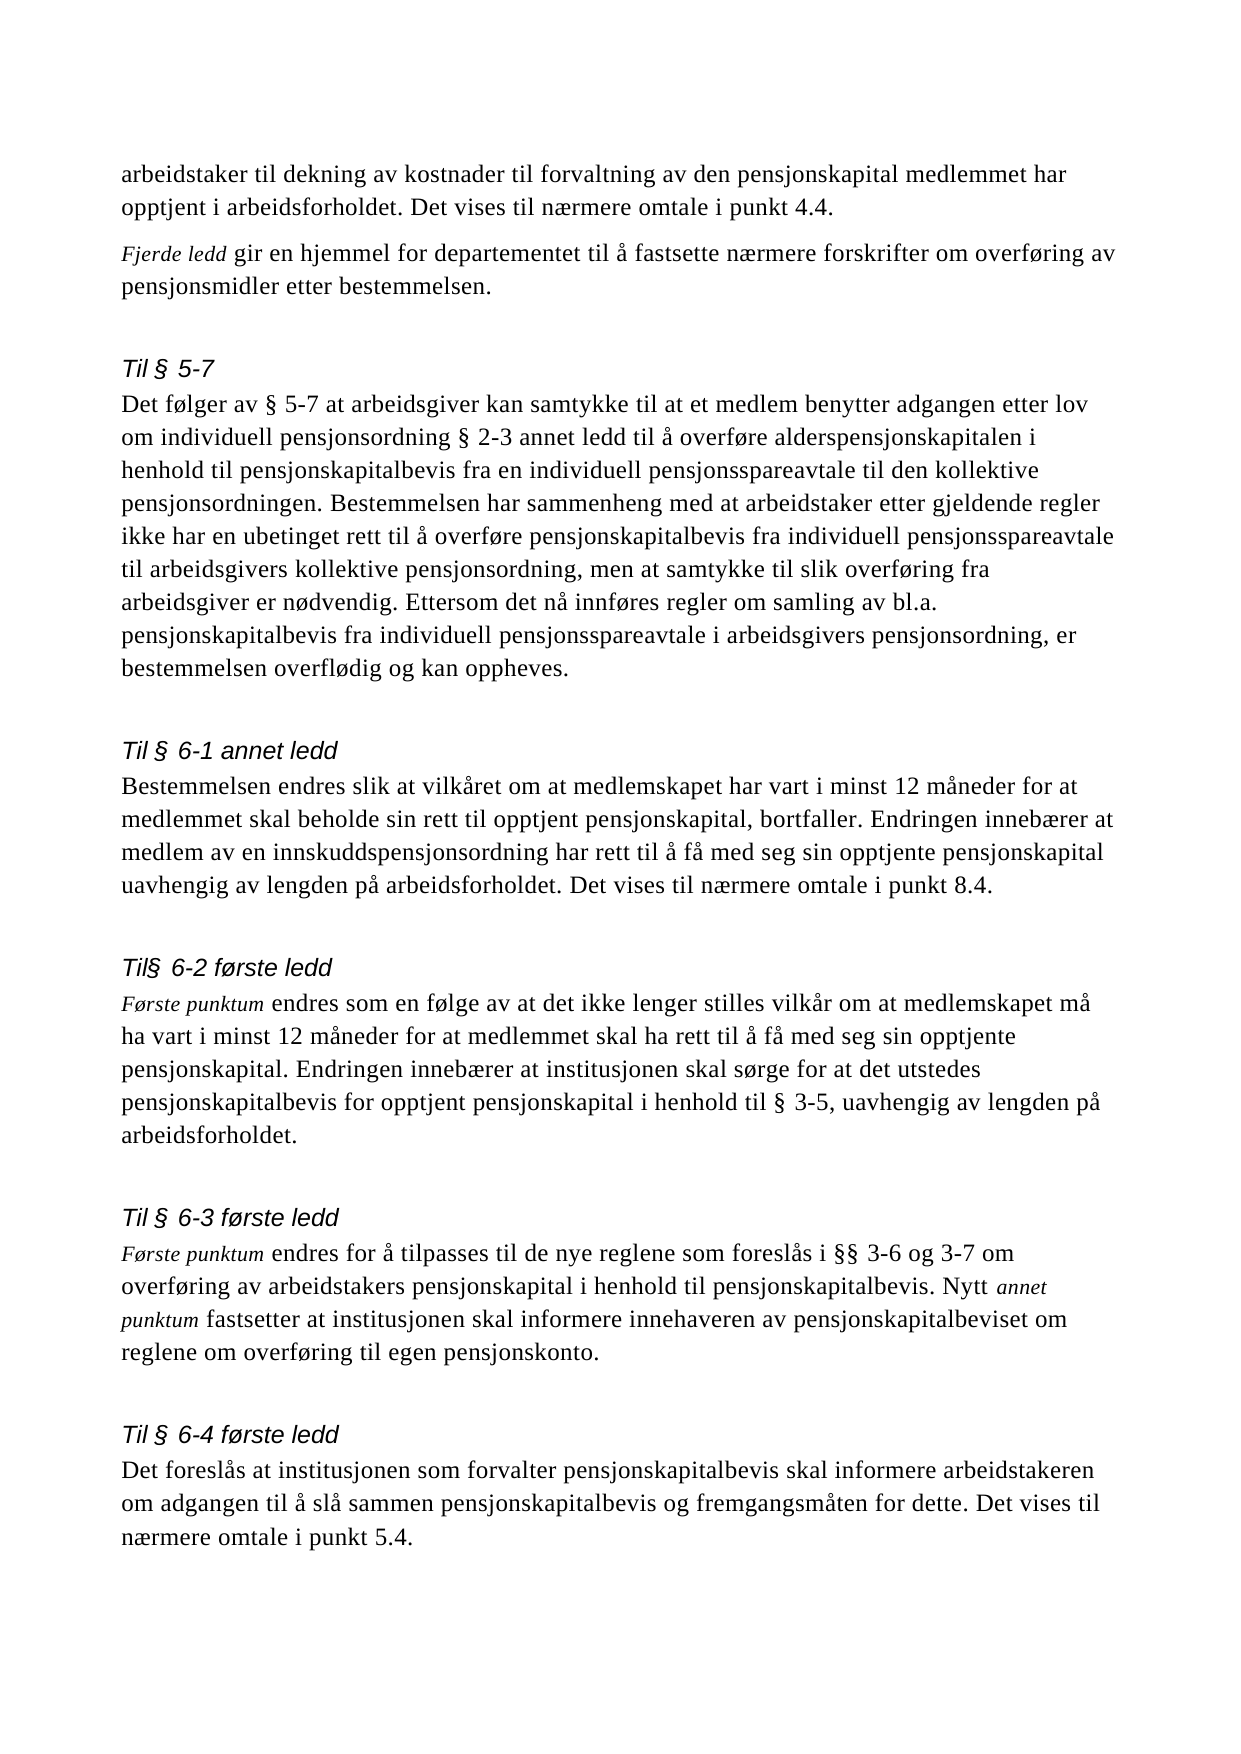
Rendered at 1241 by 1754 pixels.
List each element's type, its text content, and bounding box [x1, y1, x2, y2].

text Første punktum endres for å tilpasses til de nye reglene som foreslås i §§ 3-6 og 3-7 om overføring av arbeidstakers pensjonskapital i henhold til pensjonskapitalbevis. Nytt annet punktum fastsetter at institusjonen skal informere innehaveren av pensjonskapitalbeviset om reglene om overføring til egen pensjonskonto. [121, 1238, 1119, 1366]
text Bestemmelsen endres slik at vilkåret om at medlemskapet har vart i minst 12 måneder for at medlemmet skal beholde sin rett til opptjent pensjonskapital, bortfaller. Endringen innebærer at medlem av en innskuddspensjonsordning har rett til å få med seg sin opptjente pensjonskapital uavhengig av lengden på arbeidsforholdet. Det vises til nærmere omtale i punkt 8.4. [121, 771, 1119, 899]
text Til§ 6-2 første ledd [121, 953, 1119, 982]
text Første punktum endres som en følge av at det ikke lenger stilles vilkår om at medlemskapet må ha vart i minst 12 måneder for at medlemmet skal ha rett til å få med seg sin opptjente pensjonskapital. Endringen innebærer at institusjonen skal sørge for at det utstedes pensjonskapitalbevis for opptjent pensjonskapital i henhold til § 3-5, uavhengig av lengden på arbeidsforholdet. [121, 988, 1119, 1149]
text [121, 159, 1119, 221]
text Til § 6-1 annet ledd [121, 736, 1119, 765]
text Til § 6-4 første ledd [121, 1421, 1119, 1449]
text Det foreslås at institusjonen som forvalter pensjonskapitalbevis skal informere arbeidstakeren om adgangen til å slå sammen pensjonskapitalbevis og fremgangsmåten for dette. Det vises til nærmere omtale i punkt 5.4. [121, 1456, 1119, 1550]
text Fjerde ledd gir en hjemmel for departementet til å fastsette nærmere forskrifter om overføring av pensjonsmidler etter bestemmelsen. [121, 238, 1119, 300]
text Til § 5-7 [121, 354, 1119, 383]
text Til § 6-3 første ledd [121, 1203, 1119, 1232]
text Det følger av § 5-7 at arbeidsgiver kan samtykke til at et medlem benytter adgangen etter lov om individuell pensjonsordning § 2-3 annet ledd til å overføre alderspensjonskapitalen i henhold til pensjonskapitalbevis fra en individuell pensjonsspareavtale til den kollektive pensjonsordningen. Bestemmelsen har sammenheng med at arbeidstaker etter gjeldende regler ikke har en ubetinget rett til å overføre pensjonskapitalbevis fra individuell pensjonsspareavtale til arbeidsgivers kollektive pensjonsordning, men at samtykke til slik overføring fra arbeidsgiver er nødvendig. Ettersom det nå innføres regler om samling av bl.a. pensjonskapitalbevis fra individuell pensjonsspareavtale i arbeidsgivers pensjonsordning, er bestemmelsen overflødig og kan oppheves. [121, 389, 1119, 682]
